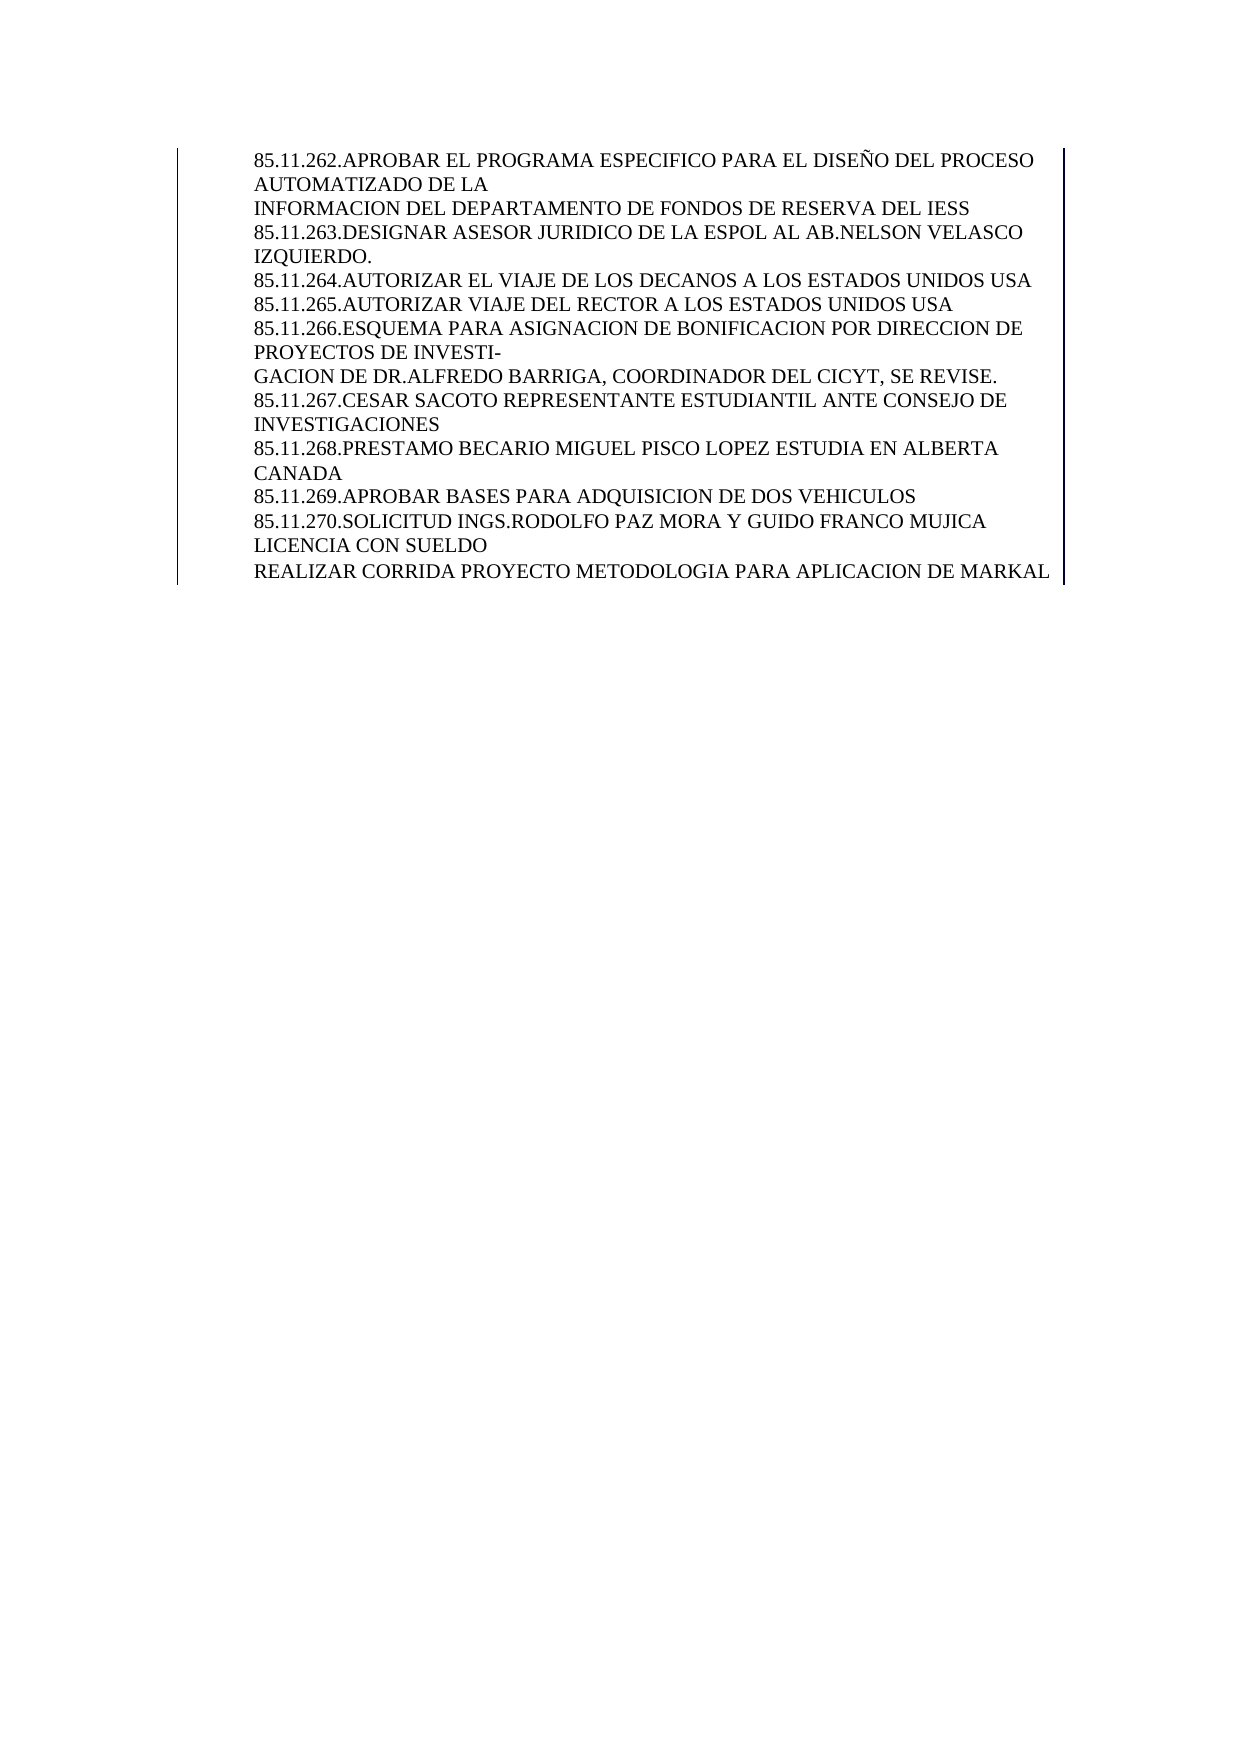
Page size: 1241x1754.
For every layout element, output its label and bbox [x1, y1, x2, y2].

table_cell [179, 148, 1063, 585]
